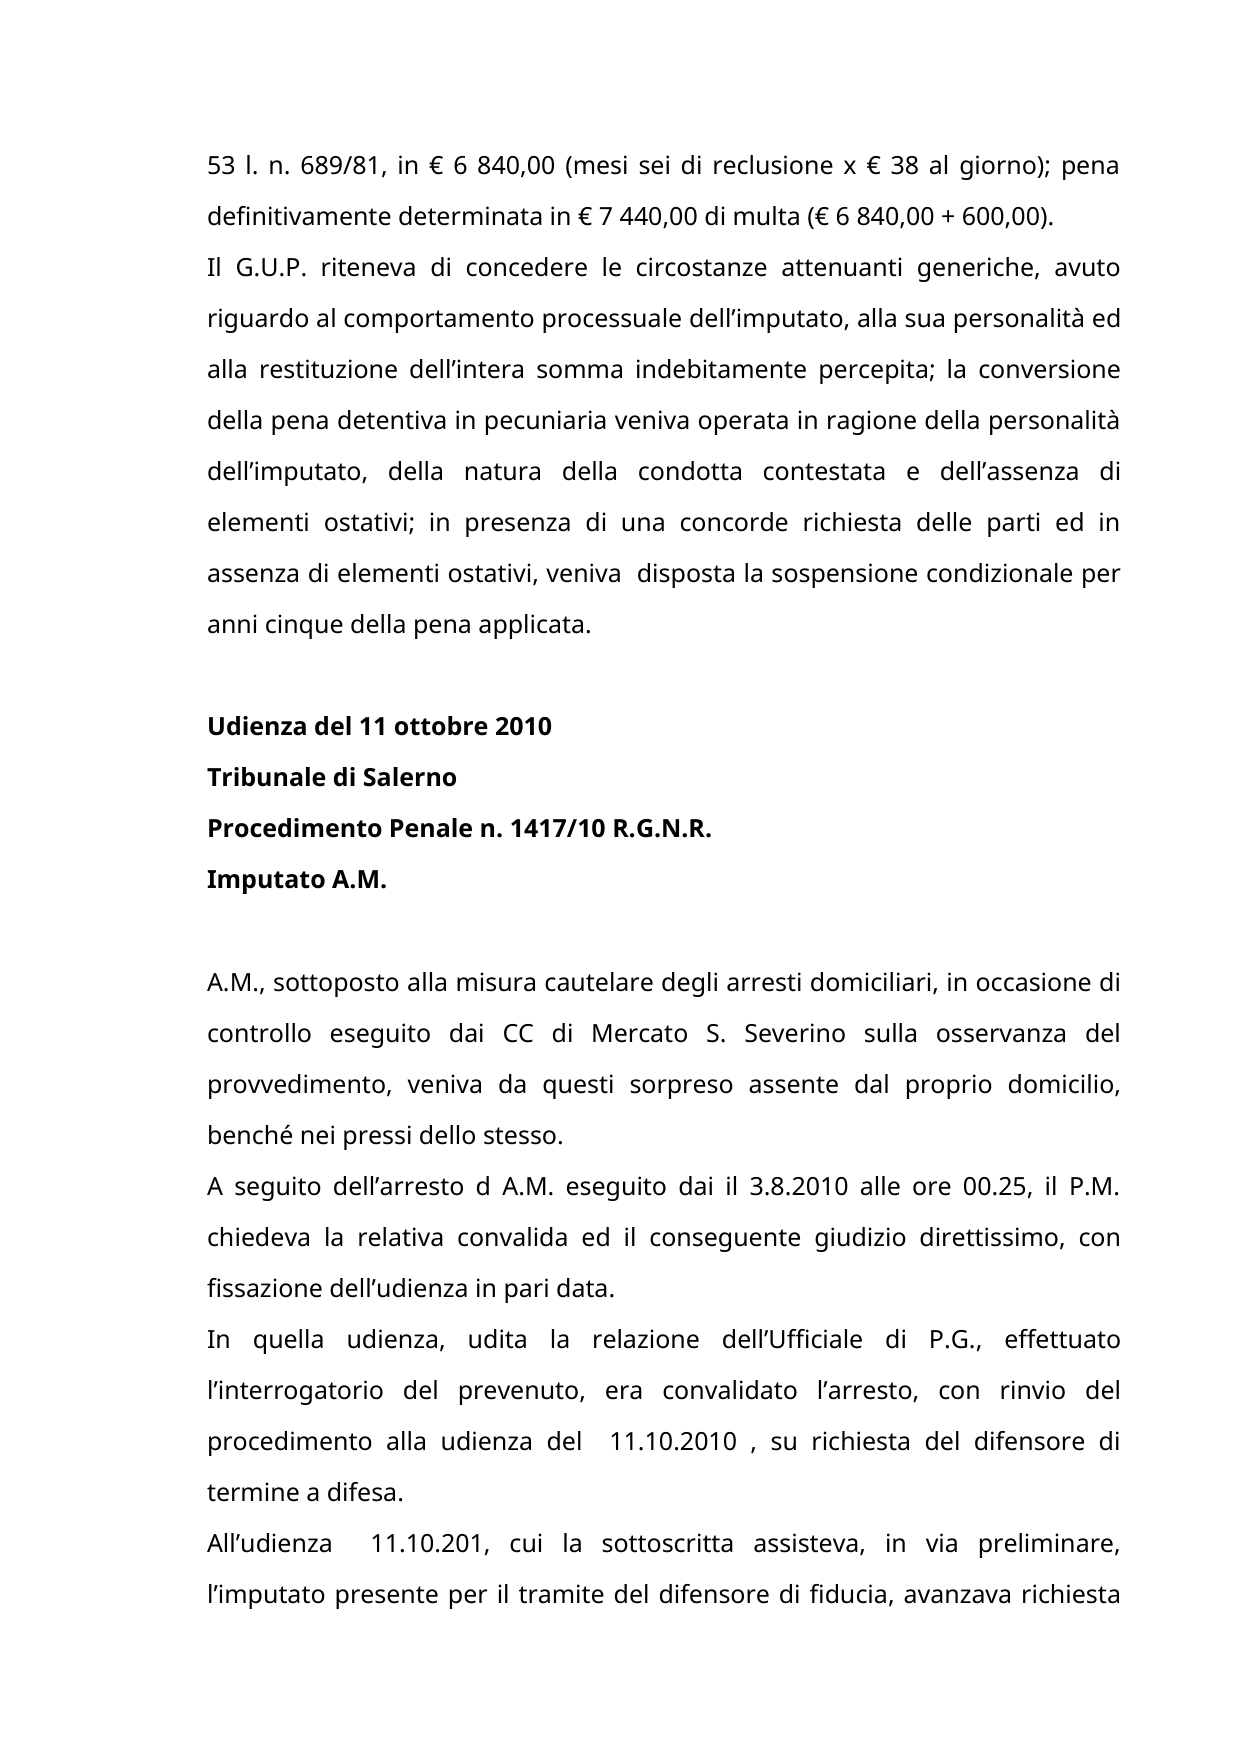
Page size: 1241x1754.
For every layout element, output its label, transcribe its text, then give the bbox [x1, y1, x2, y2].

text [207, 148, 1122, 233]
text A.M., sottoposto alla misura cautelare degli arresti domiciliari, in occasione di controllo eseguito dai CC di Mercato S. Severino sulla osservanza del provvedimento, veniva da questi sorpreso assente dal proprio domicilio, benché nei pressi dello stesso. [207, 964, 1122, 1151]
text Il G.U.P. riteneva di concedere le circostanze attenuanti generiche, avuto riguardo al comportamento processuale dell’imputato, alla sua personalità ed alla restituzione dell’intera somma indebitamente percepita; la conversione della pena detentiva in pecuniaria veniva operata in ragione della personalità dell’imputato, della natura della condotta contestata e dell’assenza di elementi ostativi; in presenza di una concorde richiesta delle parti ed in assenza di elementi ostativi, veniva disposta la sospensione condizionale per anni cinque della pena applicata. [207, 250, 1122, 641]
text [207, 1526, 1122, 1611]
text A seguito dell’arresto d A.M. eseguito dai il 3.8.2010 alle ore 00.25, il P.M. chiedeva la relativa convalida ed il conseguente giudizio direttissimo, con fissazione dell’udienza in pari data. [207, 1168, 1122, 1304]
text Tribunale di Salerno [207, 760, 1122, 794]
text Imputato A.M. [207, 862, 1122, 896]
text Udienza del 11 ottobre 2010 [207, 709, 1122, 743]
text In quella udienza, udita la relazione dell’Ufficiale di P.G., effettuato l’interrogatorio del prevenuto, era convalidato l’arresto, con rinvio del procedimento alla udienza del 11.10.2010 , su richiesta del difensore di termine a difesa. [207, 1322, 1122, 1509]
text Procedimento Penale n. 1417/10 R.G.N.R. [207, 811, 1122, 845]
